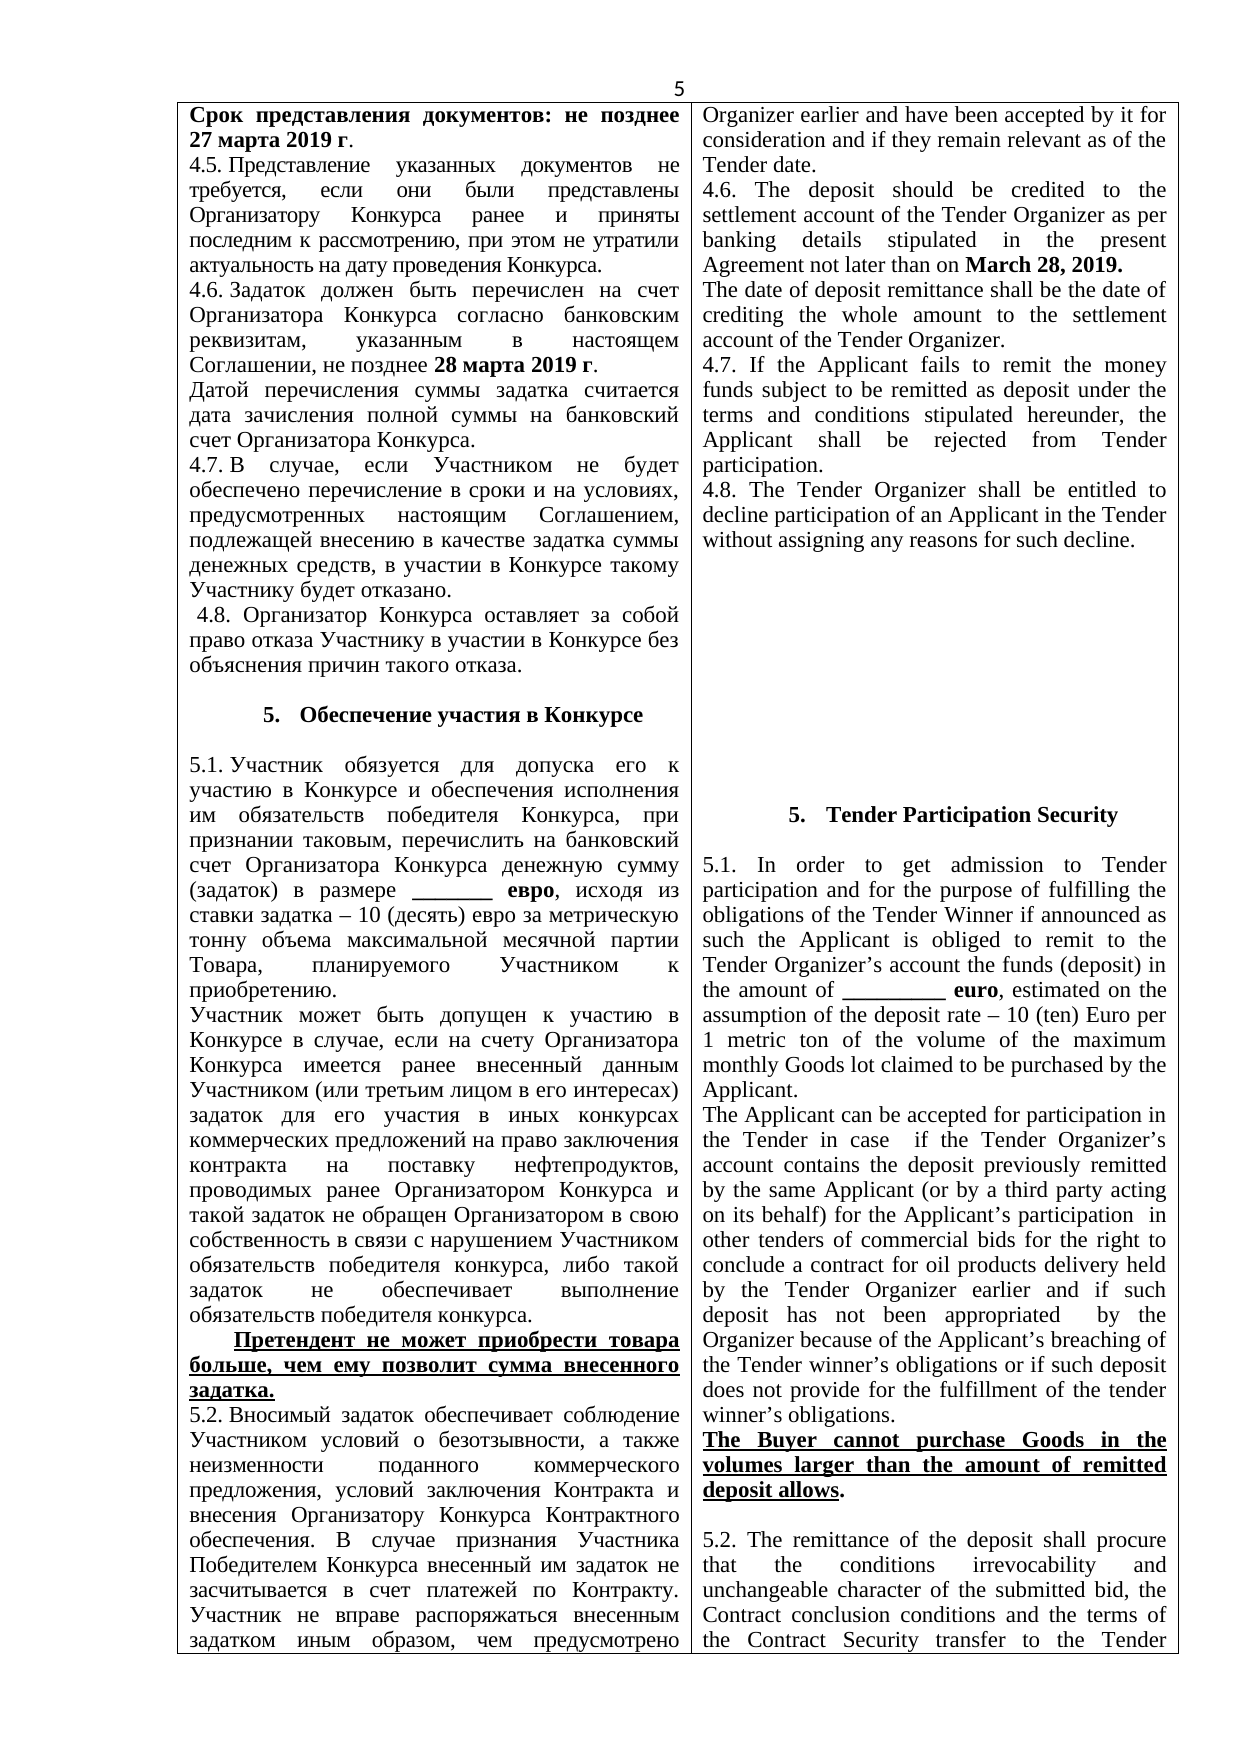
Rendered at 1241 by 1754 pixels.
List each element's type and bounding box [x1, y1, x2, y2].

table_header [692, 103, 1178, 1653]
table_header [178, 103, 691, 1653]
